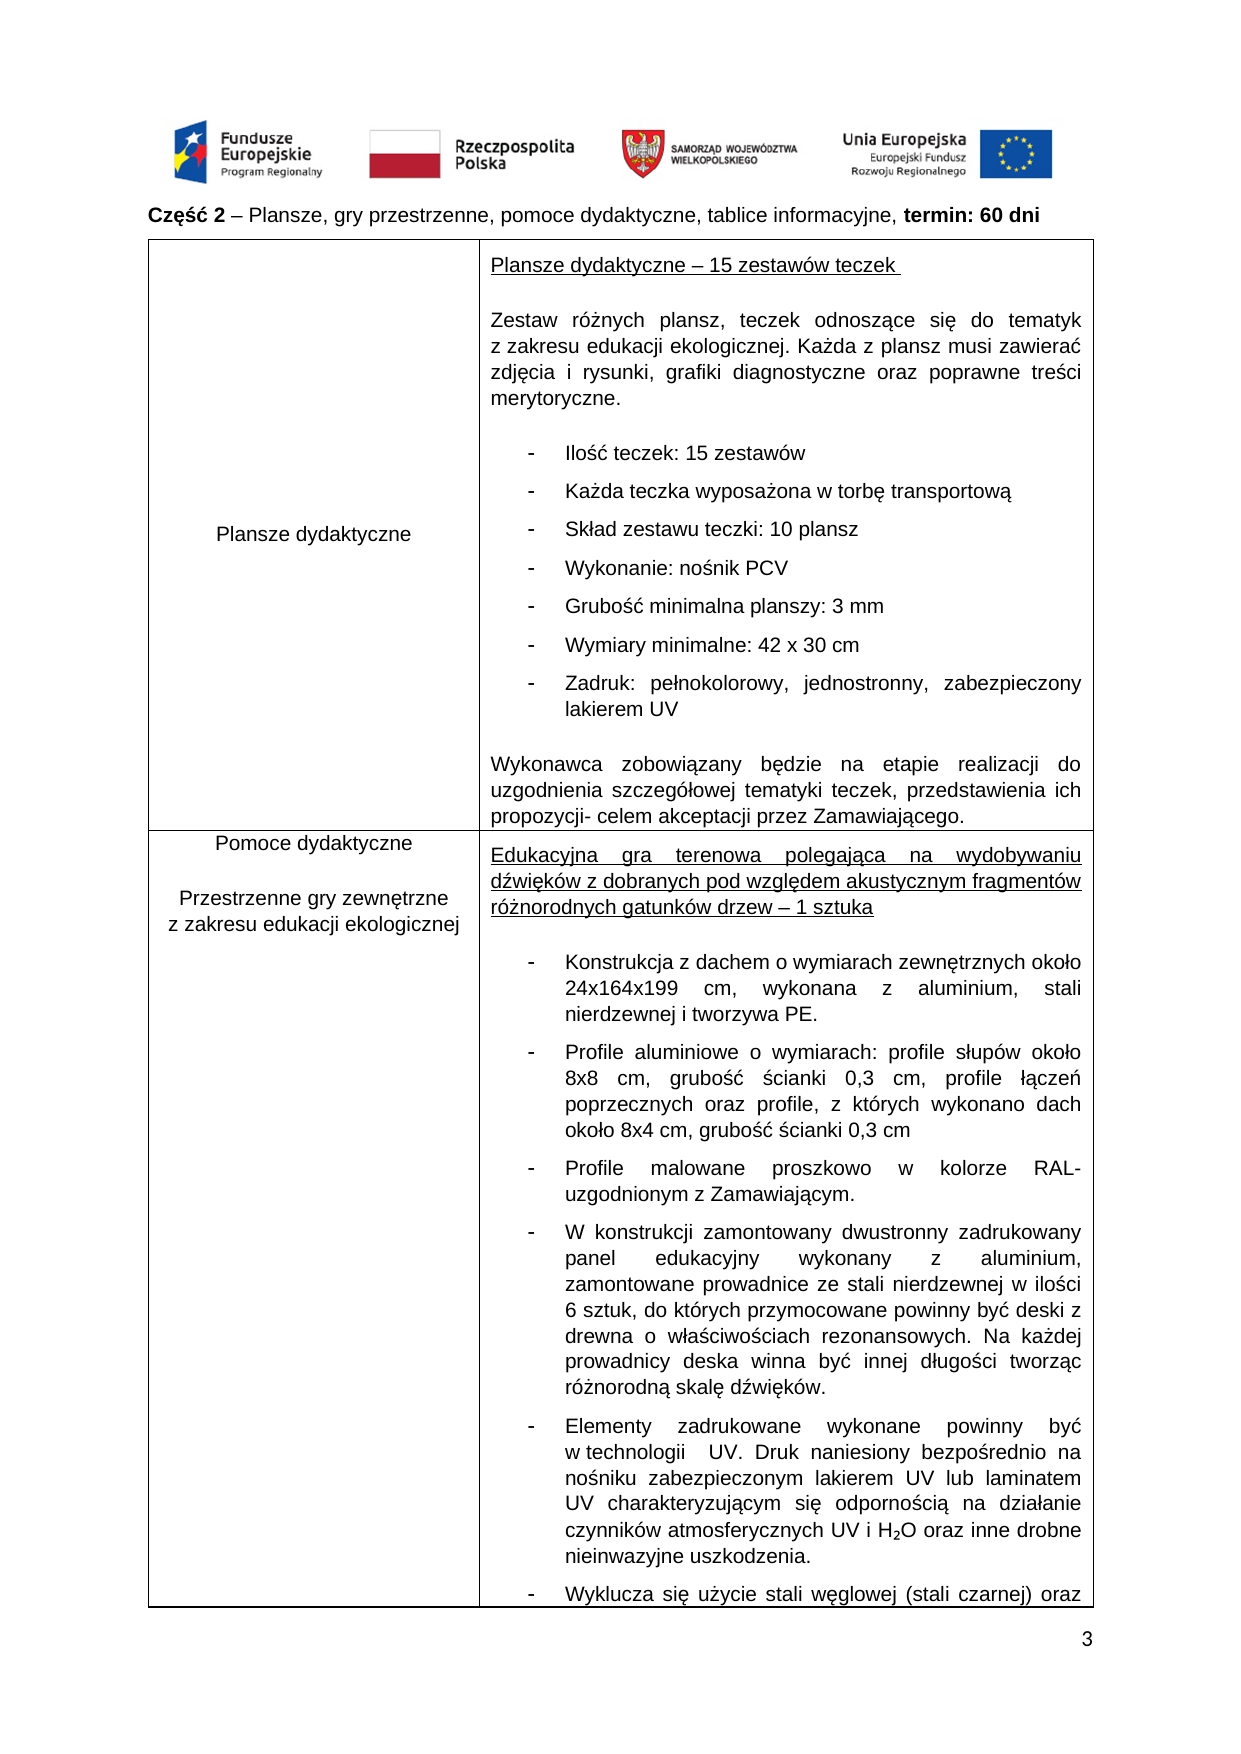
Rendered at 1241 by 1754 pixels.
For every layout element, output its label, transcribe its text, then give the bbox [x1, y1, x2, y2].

text Część 2 – Plansze, gry przestrzenne, pomoce dydaktyczne, tablice informacyjne, termin: 60 dni [148, 203, 1093, 227]
table_cell Pomoce dydaktyczne Przestrzenne gry zewnętrzne z zakresu edukacji ekologicznej [149, 831, 479, 1606]
table_header Plansze dydaktyczne – 15 zestawów teczek Zestaw różnych plansz, teczek odnoszące się do tematyk z zakresu edukacji ekologicznej. Każda z plansz musi zawierać zdjęcia i rysunki, grafiki diagnostyczne oraz poprawne treści merytoryczne. Ilość teczek: 15 zestawów Każda teczka wyposażona w torbę transportową Skład zestawu teczki: 10 plansz Wykonanie: nośnik PCV Grubość minimalna planszy: 3 mm Wymiary minimalne: 42 x 30 cm Zadruk: pełnokolorowy, jednostronny, zabezpieczony lakierem UV Wykonawca zobowiązany będzie na etapie realizacji do uzgodnienia szczegółowej tematyki teczek, przedstawienia ich propozycji- celem akceptacji przez Zamawiającego. [480, 240, 1093, 829]
picture [147, 101, 1079, 204]
table_header Plansze dydaktyczne [149, 240, 479, 829]
